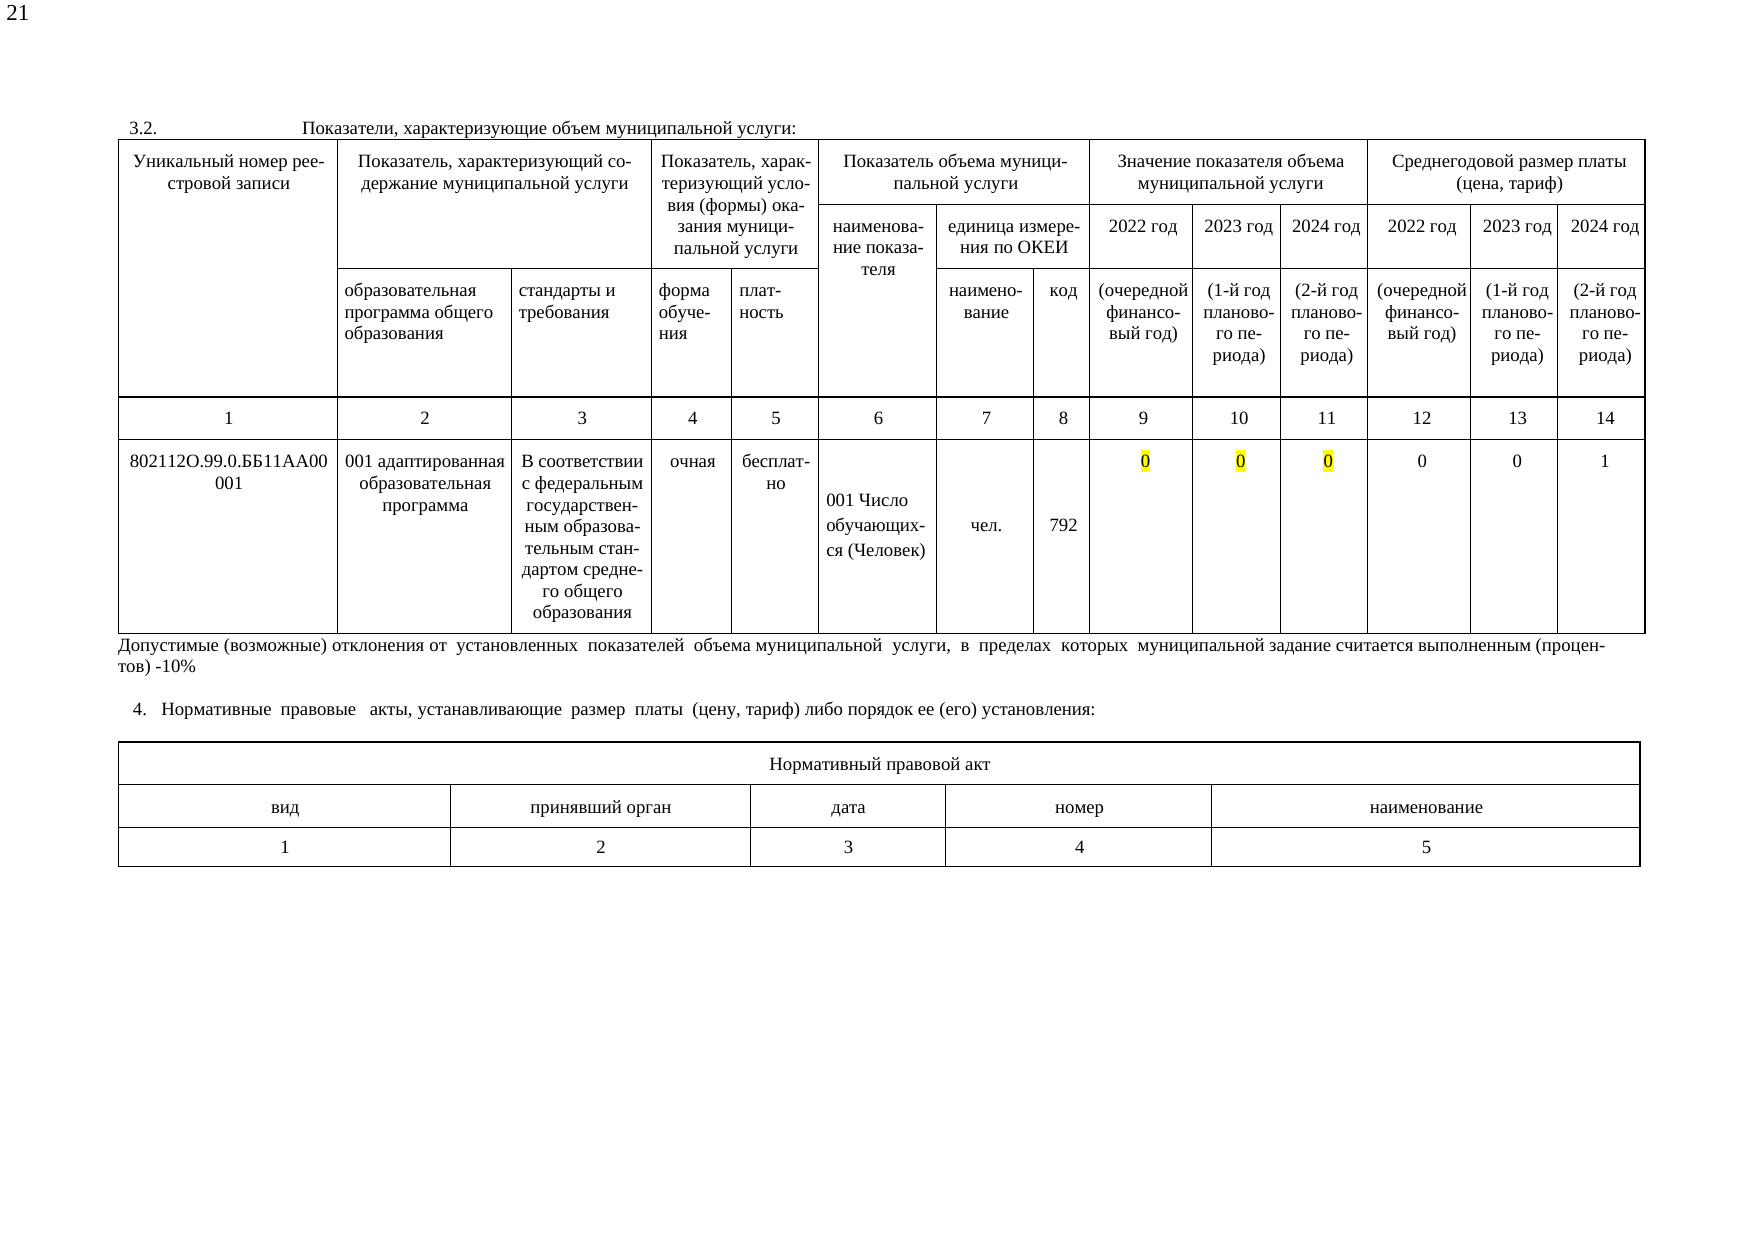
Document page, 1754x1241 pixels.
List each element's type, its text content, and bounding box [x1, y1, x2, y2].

table_cell плат- ность [732, 269, 818, 396]
table_cell 0 [1193, 440, 1280, 633]
table_cell 11 [1281, 398, 1367, 439]
table_cell 13 [1471, 398, 1557, 439]
table_cell наименование [1212, 785, 1639, 827]
table_cell В соответствии с федеральным государствен- ным образова- тельным стан- дартом средне- го общего образования [512, 440, 651, 633]
table_cell 8 [1034, 398, 1089, 439]
table_cell форма обуче- ния [652, 269, 731, 396]
table_cell 10 [1193, 398, 1280, 439]
table_cell 12 [1368, 398, 1470, 439]
table_cell 0 [1090, 440, 1192, 633]
table_cell дата [751, 785, 945, 827]
table_cell 802112О.99.0.ББ11АА00 001 [119, 440, 337, 633]
table_cell (1-й год планово- го пе- риода) [1471, 269, 1557, 396]
table_header Показатель, характеризующий со- держание муниципальной услуги [338, 140, 651, 268]
table_header Показатель объема муници- пальной услуги [819, 140, 1089, 203]
table_cell 0 [1471, 440, 1557, 633]
table_header Показатель, харак- теризующий усло- вия (формы) ока- зания муници- пальной услуги [652, 140, 818, 268]
table_cell (очередной финансо- вый год) [1368, 269, 1470, 396]
table_cell 3 [751, 828, 945, 866]
table_cell наименова- ние показа- теля [819, 205, 936, 396]
table_cell образовательная программа общего образования [338, 269, 511, 396]
table_cell стандарты и требования [512, 269, 651, 396]
table_header Среднегодовой размер платы (цена, тариф) [1368, 140, 1644, 203]
table_cell наимено- вание [937, 269, 1033, 396]
table_cell код [1034, 269, 1089, 396]
table_cell 7 [937, 398, 1033, 439]
table_cell вид [119, 785, 450, 827]
table_cell 2023 год [1193, 205, 1280, 268]
table_cell 1 [119, 398, 337, 439]
table_cell 5 [1212, 828, 1639, 866]
table_cell чел. [937, 440, 1033, 633]
table_cell 792 [1034, 440, 1089, 633]
table_cell 2023 год [1471, 205, 1557, 268]
table_cell 2022 год [1090, 205, 1192, 268]
table_header Уникальный номер рее- стровой записи [119, 140, 337, 396]
table_cell единица измере- ния по ОКЕИ [937, 205, 1089, 268]
table_cell 3 [512, 398, 651, 439]
table_cell 9 [1090, 398, 1192, 439]
table_cell 4 [946, 828, 1211, 866]
table_cell бесплат- но [732, 440, 818, 633]
table_cell 1 [119, 828, 450, 866]
table_cell 4 [652, 398, 731, 439]
table_cell 0 [1368, 440, 1470, 633]
table_cell (2-й год планово- го пе- риода) [1281, 269, 1367, 396]
table_cell 1 [1558, 440, 1644, 633]
table_cell (очередной финансо- вый год) [1090, 269, 1192, 396]
table_cell 5 [732, 398, 818, 439]
table_cell номер [946, 785, 1211, 827]
table_cell 2024 год [1281, 205, 1367, 268]
table_cell (2-й год планово- го пе- риода) [1558, 269, 1644, 396]
table_cell 2 [451, 828, 750, 866]
table_cell 2024 год [1558, 205, 1644, 268]
table_cell 0 [1281, 440, 1367, 633]
table_cell 001 адаптированная образовательная программа [338, 440, 511, 633]
table_cell 001 Число обучающих- ся (Человек) [819, 440, 936, 633]
table_header Нормативный правовой акт [119, 743, 1639, 784]
table_header Значение показателя объема муниципальной услуги [1090, 140, 1367, 203]
table_cell 2022 год [1368, 205, 1470, 268]
table_cell 14 [1558, 398, 1644, 439]
table_cell очная [652, 440, 731, 633]
text Допустимые (возможные) отклонения от установленных показателей объема муниципальной услуги, в пределах которых муниципальной задание считается выполненным (процен- тов) -10% [118, 634, 1618, 677]
list Нормативные правовые акты, устанавливающие размер платы (цену, тариф) либо порядок ее (его) установления: [133, 698, 1696, 719]
table_cell 6 [819, 398, 936, 439]
text 3.2. Показатели, характеризующие объем муниципальной услуги: [129, 117, 1696, 139]
table_cell (1-й год планово- го пе- риода) [1193, 269, 1280, 396]
table_cell 2 [338, 398, 511, 439]
table_cell принявший орган [451, 785, 750, 827]
